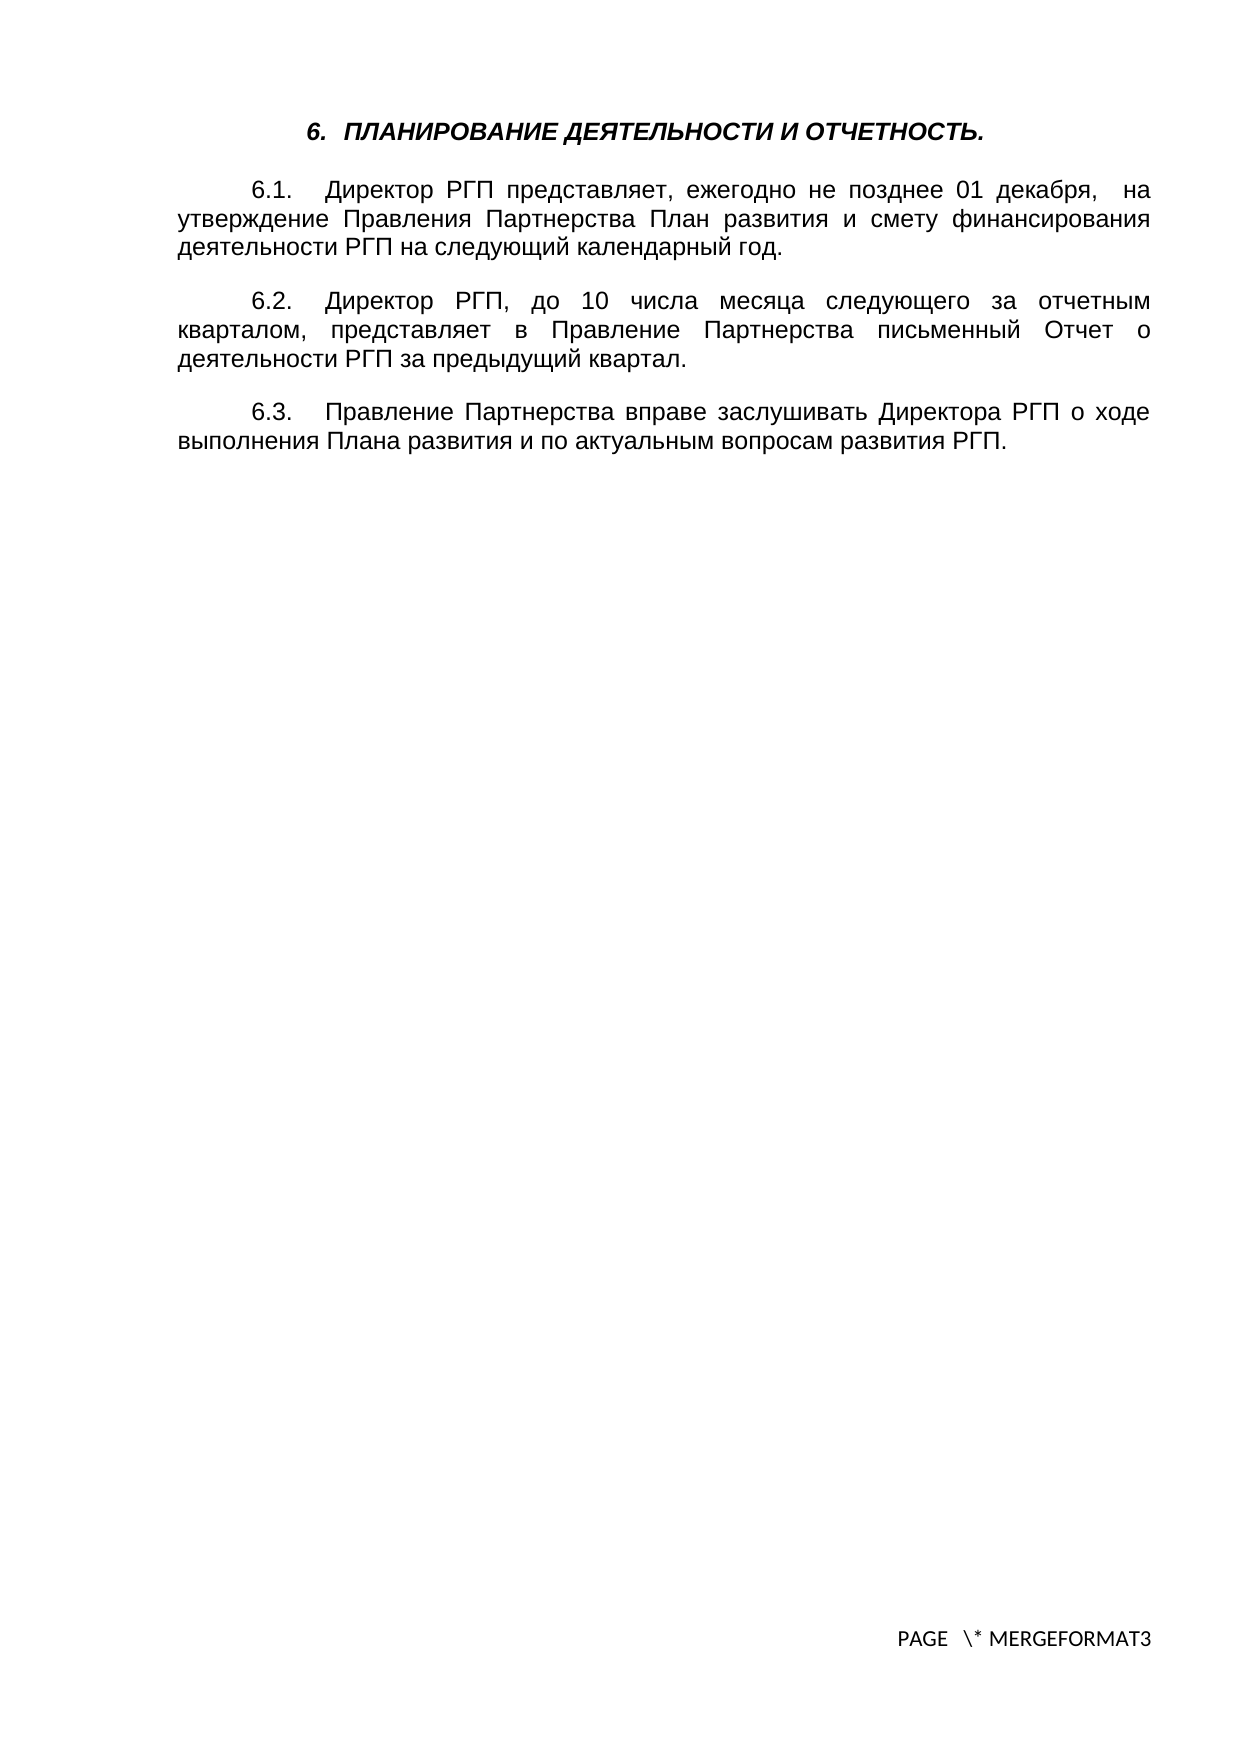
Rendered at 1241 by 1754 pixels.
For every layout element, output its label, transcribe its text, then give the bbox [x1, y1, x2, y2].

list Директор РГП представляет, ежегодно не позднее 01 декабря, на утверждение Правления Партнерства План развития и смету финансирования деятельности РГП на следующий календарный год. [177, 175, 1152, 261]
list Правление Партнерства вправе заслушивать Директора РГП о ходе выполнения Плана развития и по актуальным вопросам развития РГП. [177, 397, 1152, 455]
list ПЛАНИРОВАНИЕ ДЕЯТЕЛЬНОСТИ И ОТЧЕТНОСТЬ. [140, 117, 1152, 146]
list Директор РГП, до 10 числа месяца следующего за отчетным кварталом, представляет в Правление Партнерства письменный Отчет о деятельности РГП за предыдущий квартал. [177, 286, 1152, 372]
